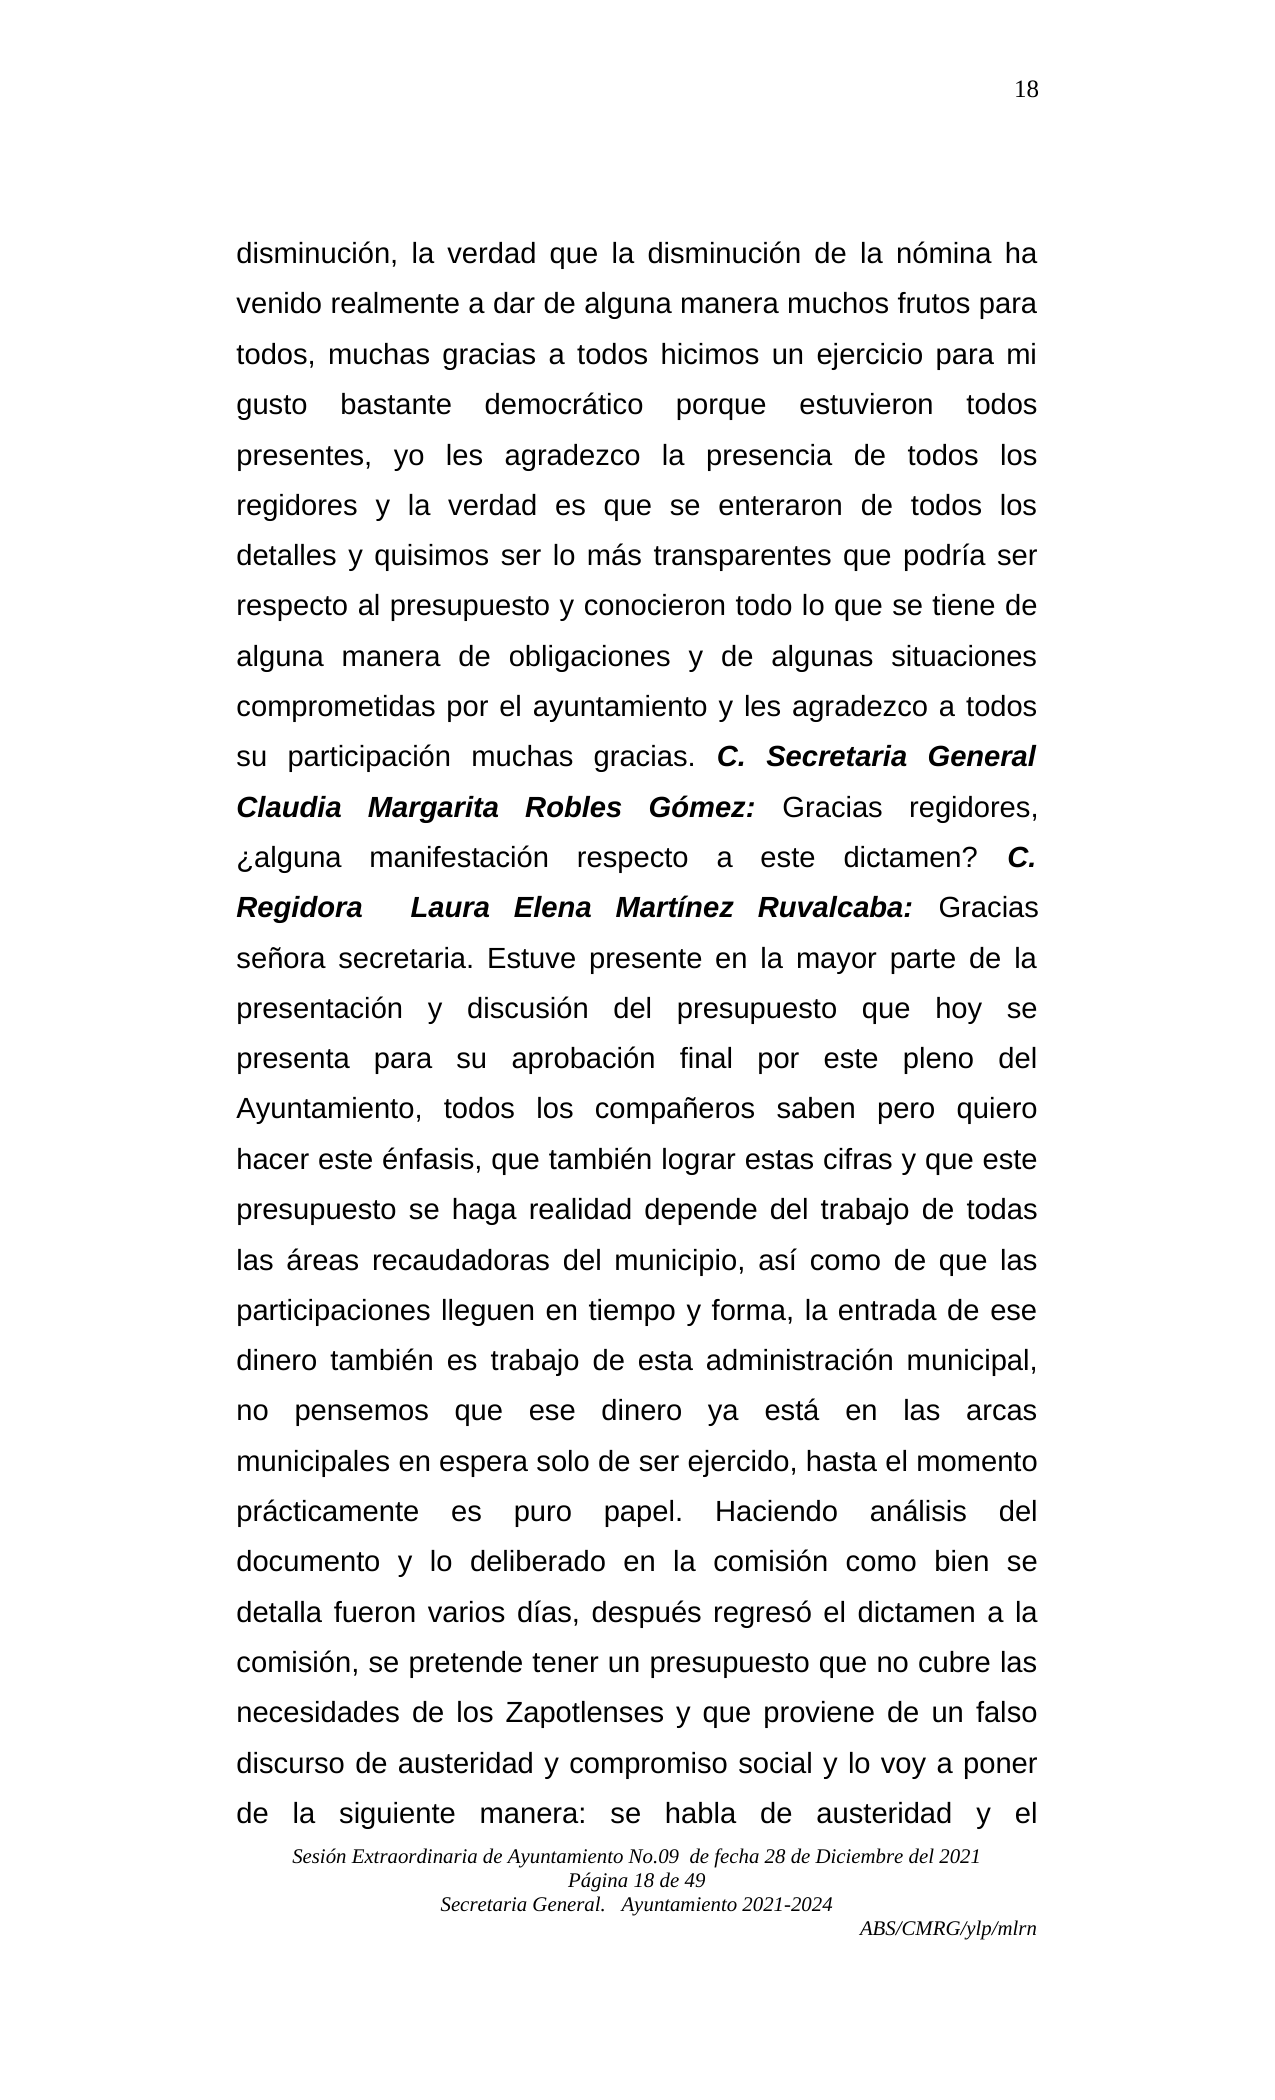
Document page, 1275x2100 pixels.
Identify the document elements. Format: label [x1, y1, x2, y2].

text [236, 236, 1039, 1829]
